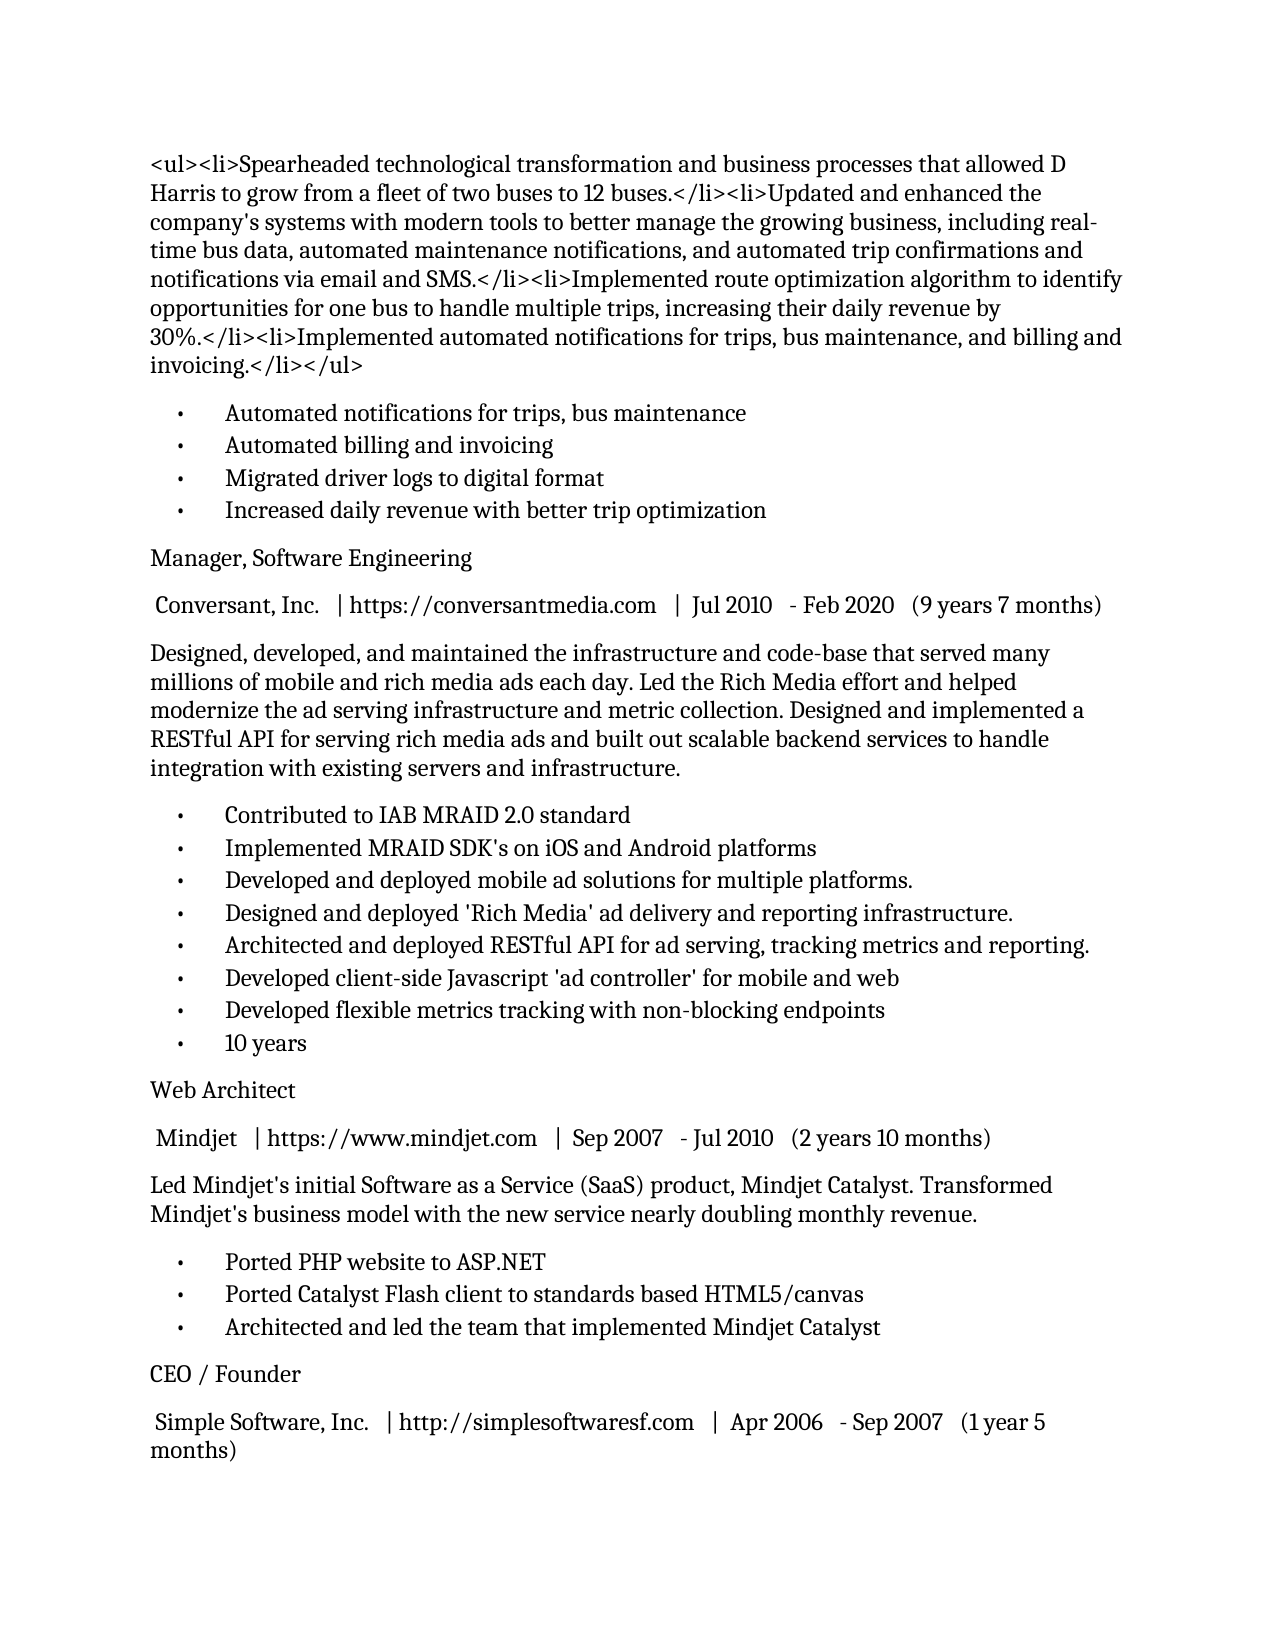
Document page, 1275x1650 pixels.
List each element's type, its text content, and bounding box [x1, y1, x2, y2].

text Manager, Software Engineering [150, 544, 1125, 572]
list 10 years [175, 1029, 1125, 1057]
text <ul><li>Spearheaded technological transformation and business processes that allowed D Harris to grow from a fleet of two buses to 12 buses.</li><li>Updated and enhanced the company's systems with modern tools to better manage the growing business, including real-time bus data, automated maintenance notifications, and automated trip confirmations and notifications via email and SMS.</li><li>Implemented route optimization algorithm to identify opportunities for one bus to handle multiple trips, increasing their daily revenue by 30%.</li><li>Implemented automated notifications for trips, bus maintenance, and billing and invoicing.</li></ul> [150, 150, 1125, 380]
text Simple Software, Inc. | http://simplesoftwaresf.com | Apr 2006 - Sep 2007 (1 year 5 months) [150, 1407, 1125, 1465]
list Implemented MRAID SDK's on iOS and Android platforms [175, 834, 1125, 862]
list Ported PHP website to ASP.NET [175, 1247, 1125, 1276]
text Designed, developed, and maintained the infrastructure and code-base that served many millions of mobile and rich media ads each day. Led the Rich Media effort and helped modernize the ad serving infrastructure and metric collection. Designed and implemented a RESTful API for serving rich media ads and built out scalable backend services to handle integration with existing servers and infrastructure. [150, 639, 1125, 782]
list Developed and deployed mobile ad solutions for multiple platforms. [175, 866, 1125, 895]
list Increased daily revenue with better trip optimization [175, 496, 1125, 525]
text Led Mindjet's initial Software as a Service (SaaS) product, Mindjet Catalyst. Transformed Mindjet's business model with the new service nearly doubling monthly revenue. [150, 1171, 1125, 1229]
list Automated billing and invoicing [175, 431, 1125, 460]
text CEO / Founder [150, 1360, 1125, 1389]
list Developed flexible metrics tracking with non-blocking endpoints [175, 996, 1125, 1025]
list Designed and deployed 'Rich Media' ad delivery and reporting infrastructure. [175, 899, 1125, 927]
list Architected and deployed RESTful API for ad serving, tracking metrics and reporting. [175, 931, 1125, 960]
text Conversant, Inc. | https://conversantmedia.com | Jul 2010 - Feb 2020 (9 years 7 months) [150, 591, 1125, 620]
text Web Architect [150, 1076, 1125, 1105]
list Developed client-side Javascript 'ad controller' for mobile and web [175, 964, 1125, 992]
list Contributed to IAB MRAID 2.0 standard [175, 801, 1125, 830]
text Mindjet | https://www.mindjet.com | Sep 2007 - Jul 2010 (2 years 10 months) [150, 1124, 1125, 1152]
list Ported Catalyst Flash client to standards based HTML5/canvas [175, 1280, 1125, 1309]
list Migrated driver logs to digital format [175, 464, 1125, 492]
list Architected and led the team that implemented Mindjet Catalyst [175, 1312, 1125, 1341]
list Automated notifications for trips, bus maintenance [175, 399, 1125, 427]
